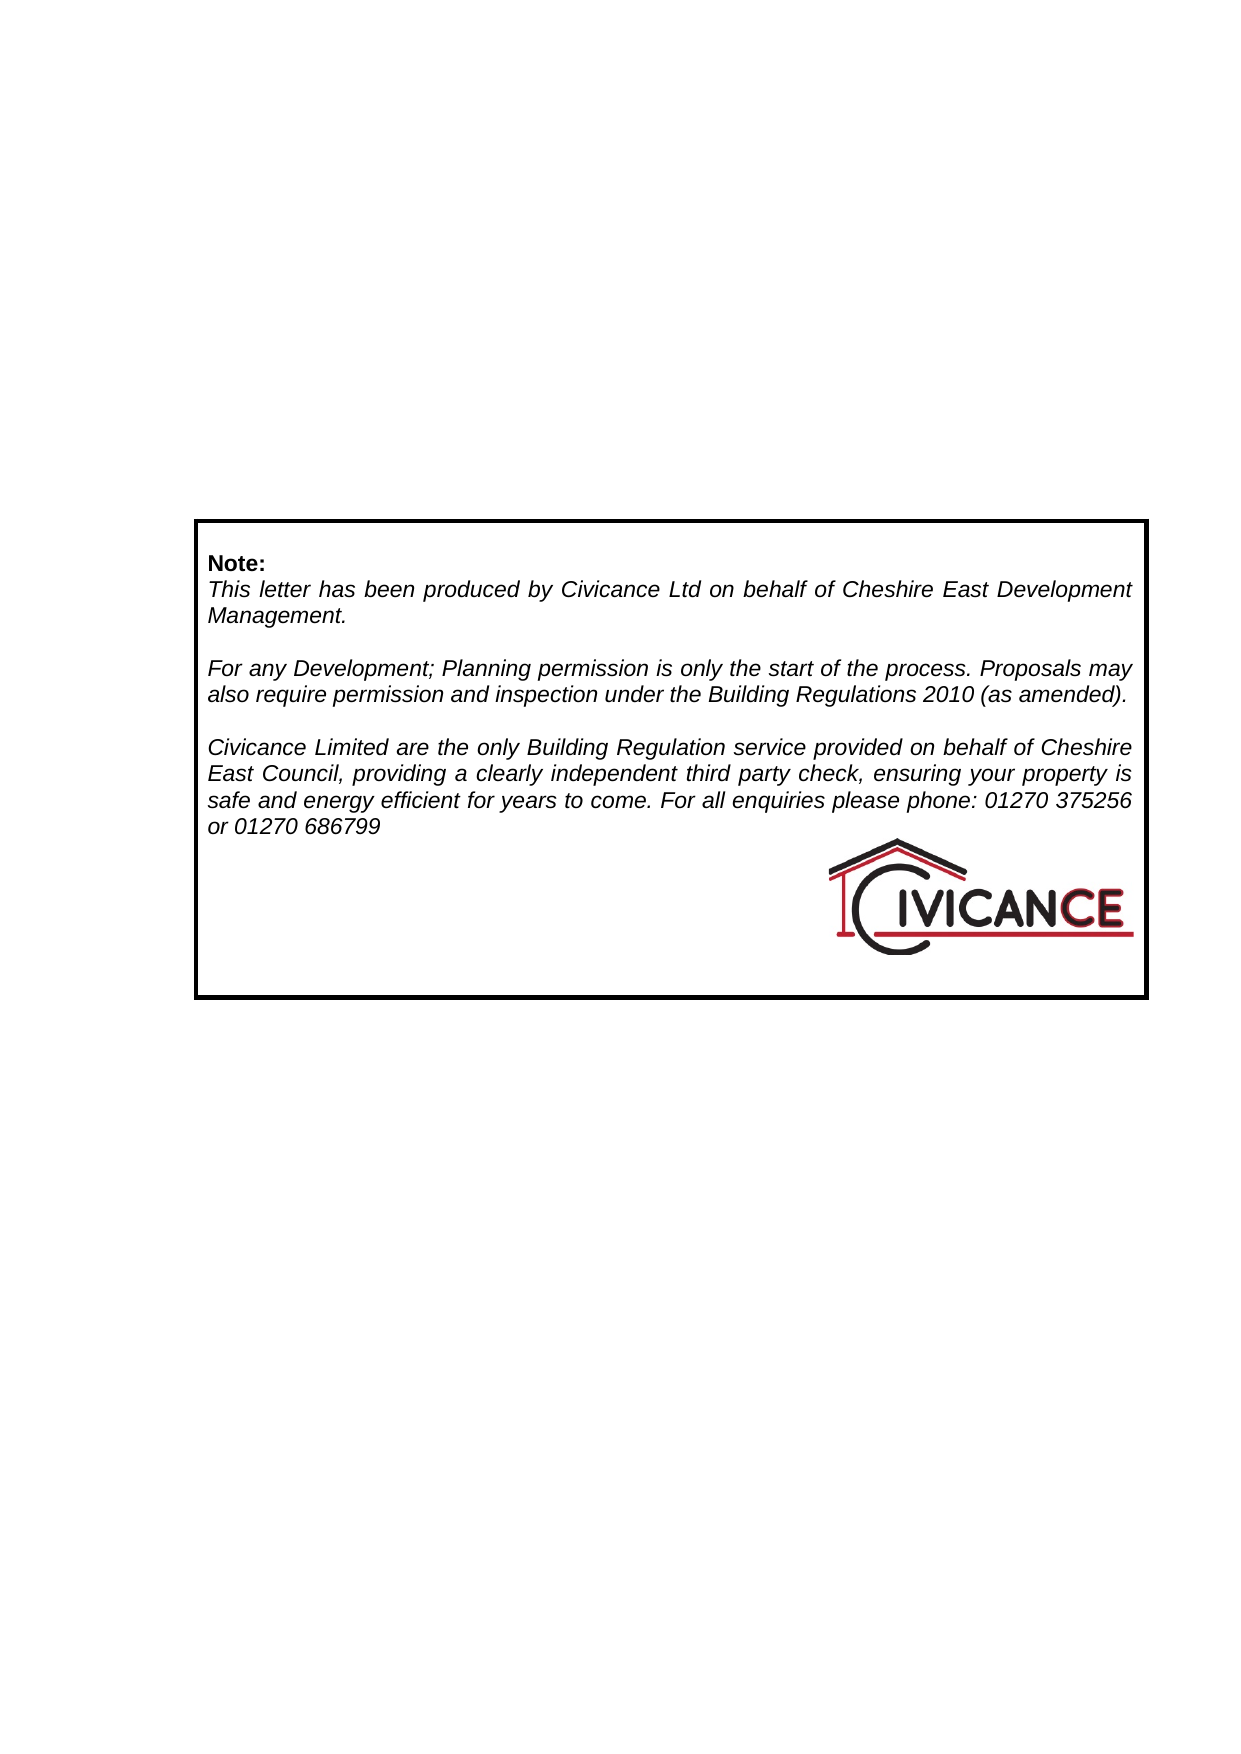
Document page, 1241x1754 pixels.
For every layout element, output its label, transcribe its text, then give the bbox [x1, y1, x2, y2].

table_header Note: This letter has been produced by Civicance Ltd on behalf of Cheshire East Development Management. For any Development; Planning permission is only the start of the process. Proposals may also require permission and inspection under the Building Regulations 2010 (as amended). Civicance Limited are the only Building Regulation service provided on behalf of Cheshire East Council, providing a clearly independent third party check, ensuring your property is safe and energy efficient for years to come. For all enquiries please phone: 01270 375256 or 01270 686799 [198, 523, 1144, 995]
picture [827, 838, 1134, 954]
